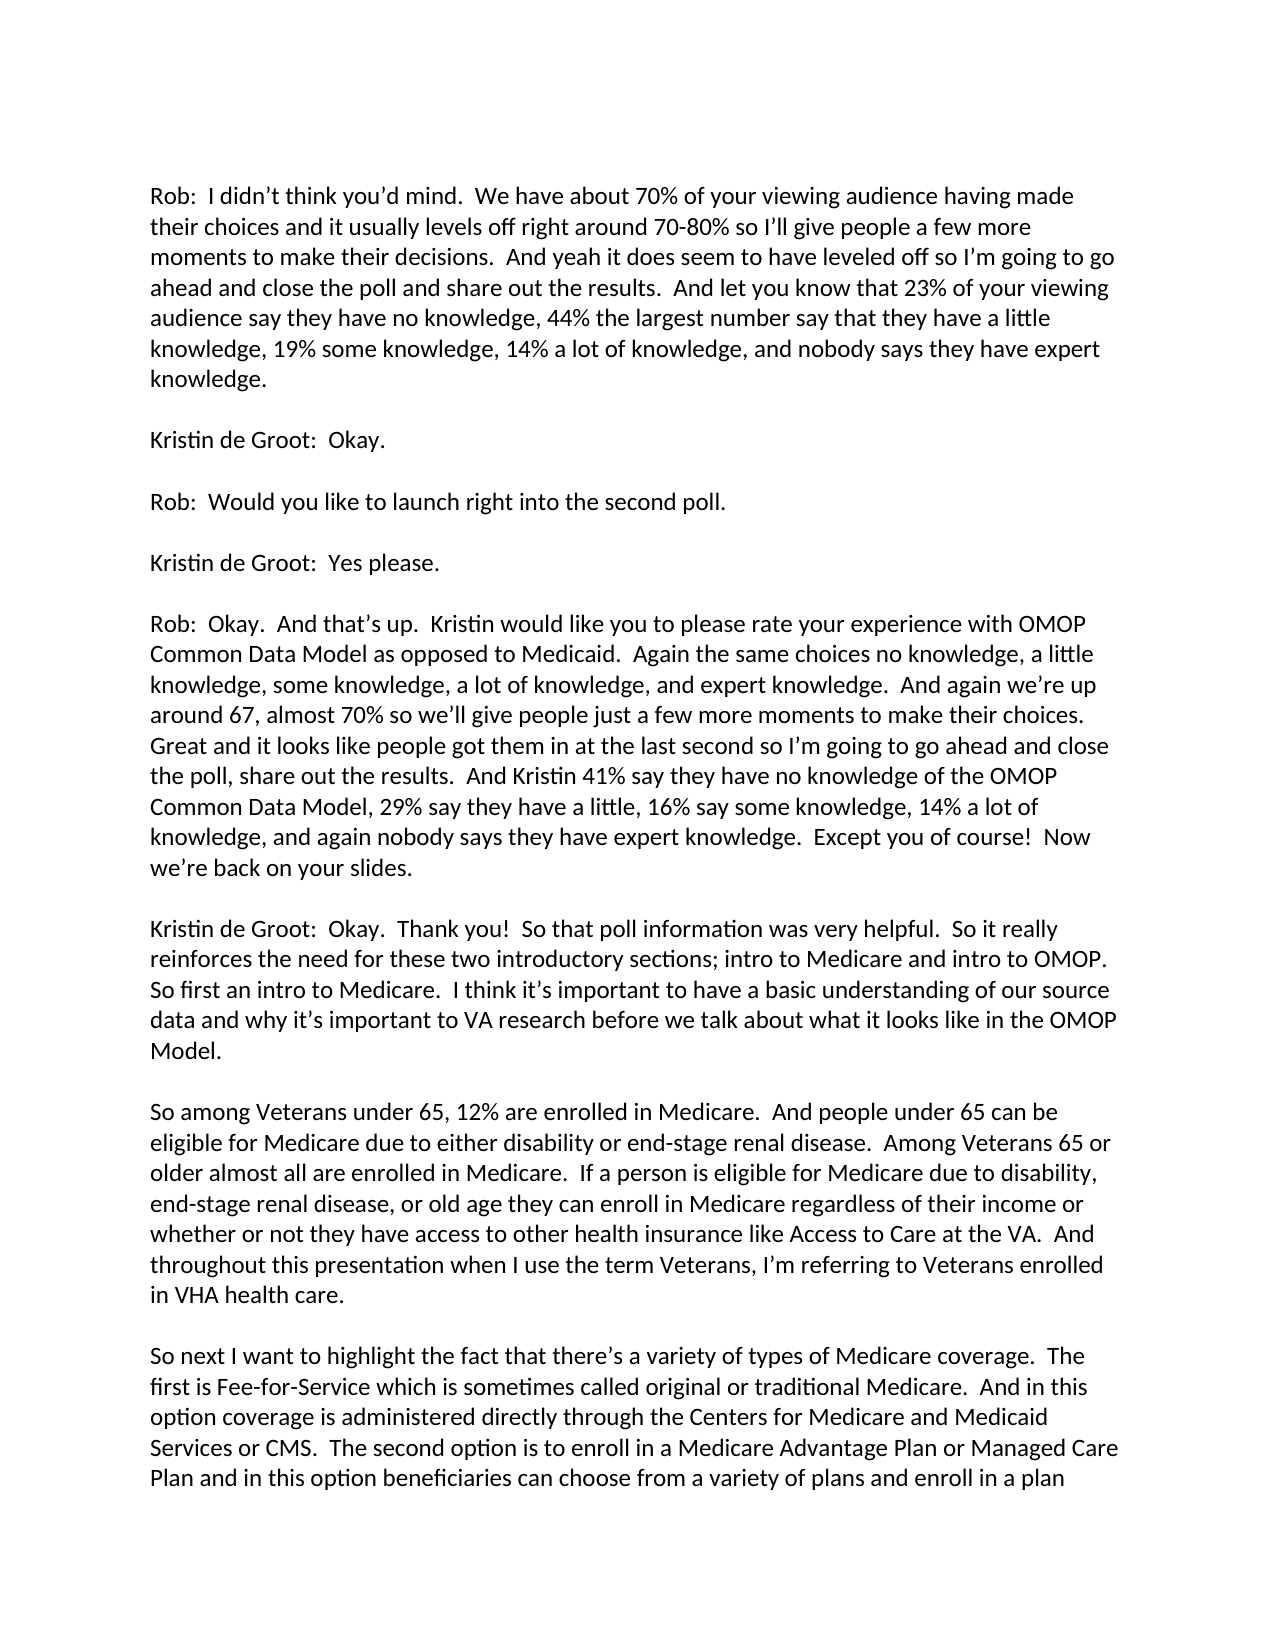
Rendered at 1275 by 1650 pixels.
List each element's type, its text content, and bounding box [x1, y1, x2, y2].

text Kristin de Groot: Yes please. [150, 547, 1125, 577]
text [150, 1340, 1125, 1493]
text Rob: I didn’t think you’d mind. We have about 70% of your viewing audience having made their choices and it usually levels off right around 70-80% so I’ll give people a few more moments to make their decisions. And yeah it does seem to have leveled off so I’m going to go ahead and close the poll and share out the results. And let you know that 23% of your viewing audience say they have no knowledge, 44% the largest number say that they have a little knowledge, 19% some knowledge, 14% a lot of knowledge, and nobody says they have expert knowledge. [150, 181, 1125, 394]
text Rob: Okay. And that’s up. Kristin would like you to please rate your experience with OMOP Common Data Model as opposed to Medicaid. Again the same choices no knowledge, a little knowledge, some knowledge, a lot of knowledge, and expert knowledge. And again we’re up around 67, almost 70% so we’ll give people just a few more moments to make their choices. Great and it looks like people got them in at the last second so I’m going to go ahead and close the poll, share out the results. And Kristin 41% say they have no knowledge of the OMOP Common Data Model, 29% say they have a little, 16% say some knowledge, 14% a lot of knowledge, and again nobody says they have expert knowledge. Except you of course! Now we’re back on your slides. [150, 608, 1125, 882]
text So among Veterans under 65, 12% are enrolled in Medicare. And people under 65 can be eligible for Medicare due to either disability or end-stage renal disease. Among Veterans 65 or older almost all are enrolled in Medicare. If a person is eligible for Medicare due to disability, end-stage renal disease, or old age they can enroll in Medicare regardless of their income or whether or not they have access to other health insurance like Access to Care at the VA. And throughout this presentation when I use the term Veterans, I’m referring to Veterans enrolled in VHA health care. [150, 1096, 1125, 1310]
text Rob: Would you like to launch right into the second poll. [150, 486, 1125, 516]
text Kristin de Groot: Okay. [150, 425, 1125, 455]
text Kristin de Groot: Okay. Thank you! So that poll information was very helpful. So it really reinforces the need for these two introductory sections; intro to Medicare and intro to OMOP. So first an intro to Medicare. I think it’s important to have a basic understanding of our source data and why it’s important to VA research before we talk about what it looks like in the OMOP Model. [150, 913, 1125, 1066]
